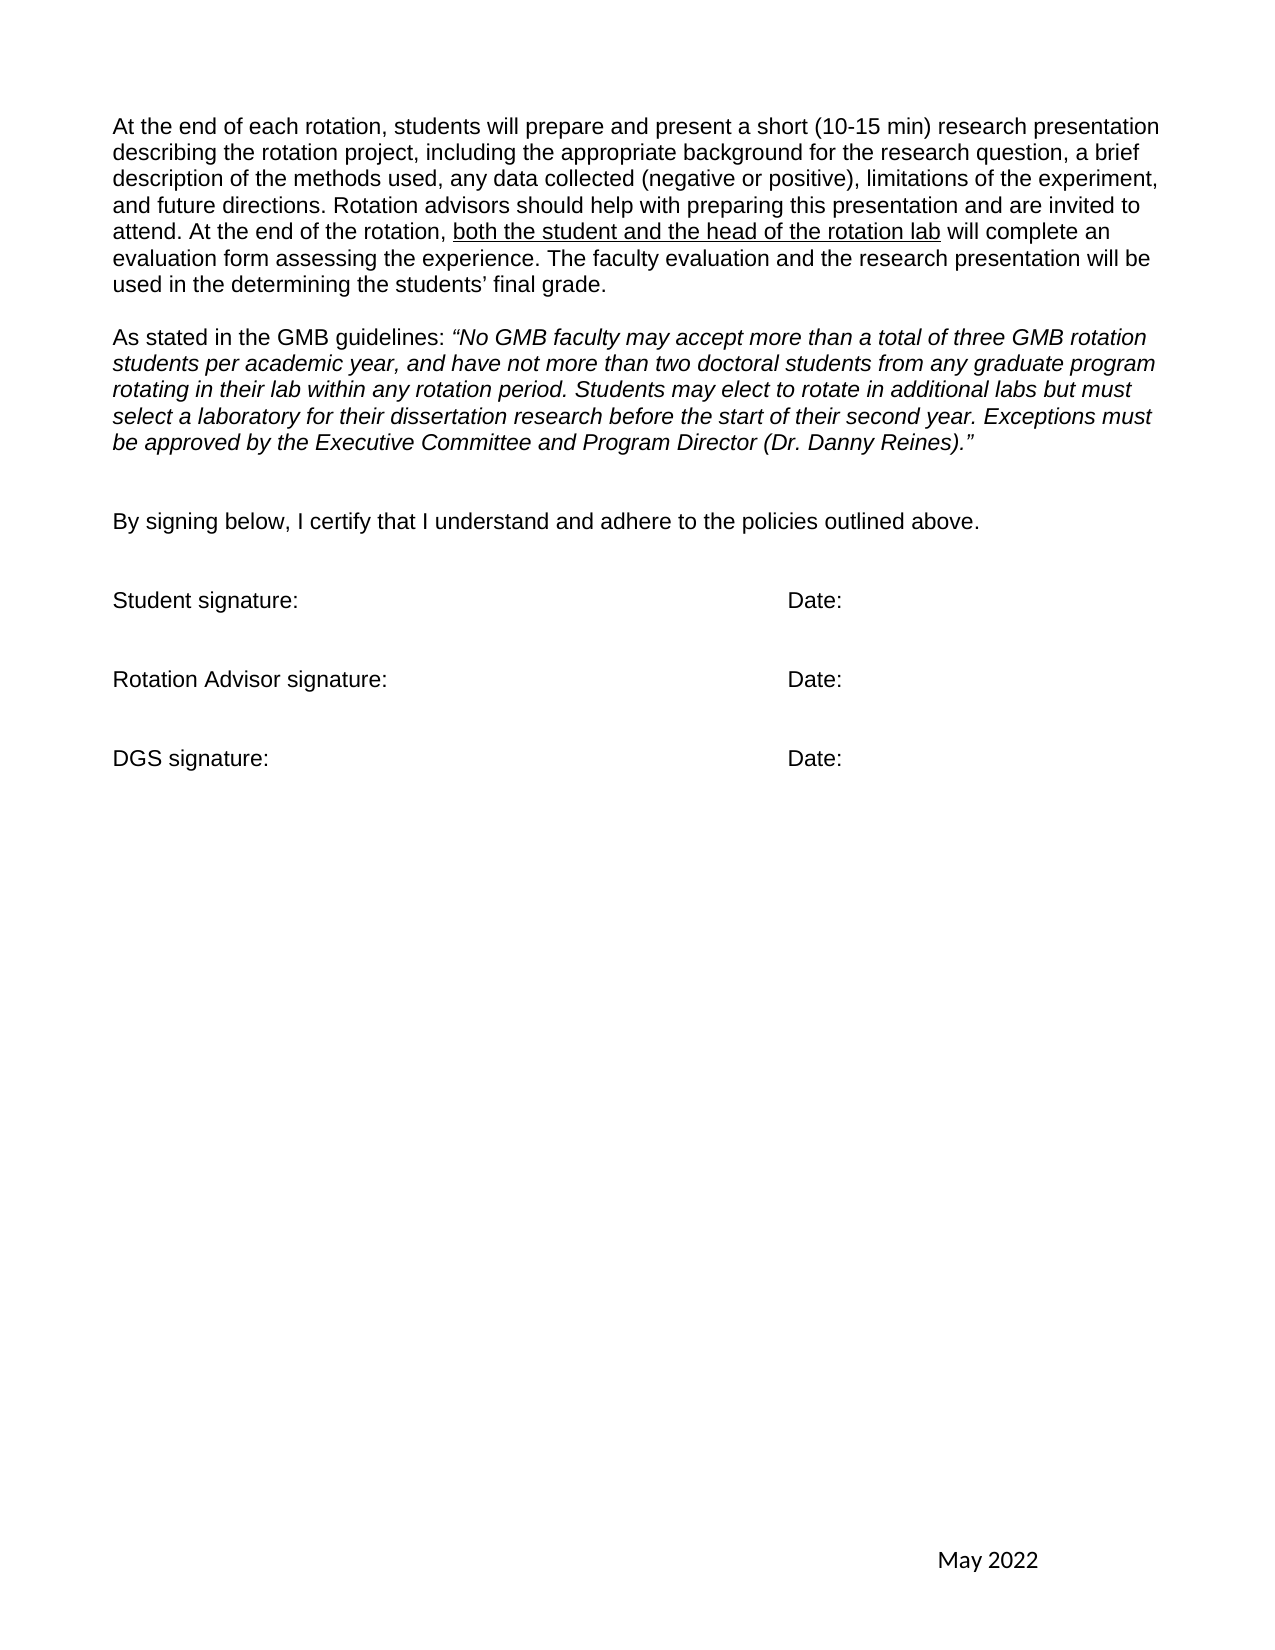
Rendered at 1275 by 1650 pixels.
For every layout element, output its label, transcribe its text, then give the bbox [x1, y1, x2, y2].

text As stated in the GMB guidelines: “No GMB faculty may accept more than a total of three GMB rotation students per academic year, and have not more than two doctoral students from any graduate program rotating in their lab within any rotation period. Students may elect to rotate in additional labs but must select a laboratory for their dissertation research before the start of their second year. Exceptions must be approved by the Executive Committee and Program Director (Dr. Danny Reines).” [112, 323, 1162, 455]
text Student signature: Date: [112, 587, 1162, 613]
text By signing below, I certify that I understand and adhere to the policies outlined above. [112, 508, 1162, 534]
text Rotation Advisor signature: Date: [112, 666, 1162, 692]
text DGS signature: Date: [112, 745, 1162, 772]
text At the end of each rotation, students will prepare and present a short (10-15 min) research presentation describing the rotation project, including the appropriate background for the research question, a brief description of the methods used, any data collected (negative or positive), limitations of the experiment, and future directions. Rotation advisors should help with preparing this presentation and are invited to attend. At the end of the rotation, both the student and the head of the rotation lab will complete an evaluation form assessing the experience. The faculty evaluation and the research presentation will be used in the determining the students’ final grade. [112, 113, 1162, 297]
